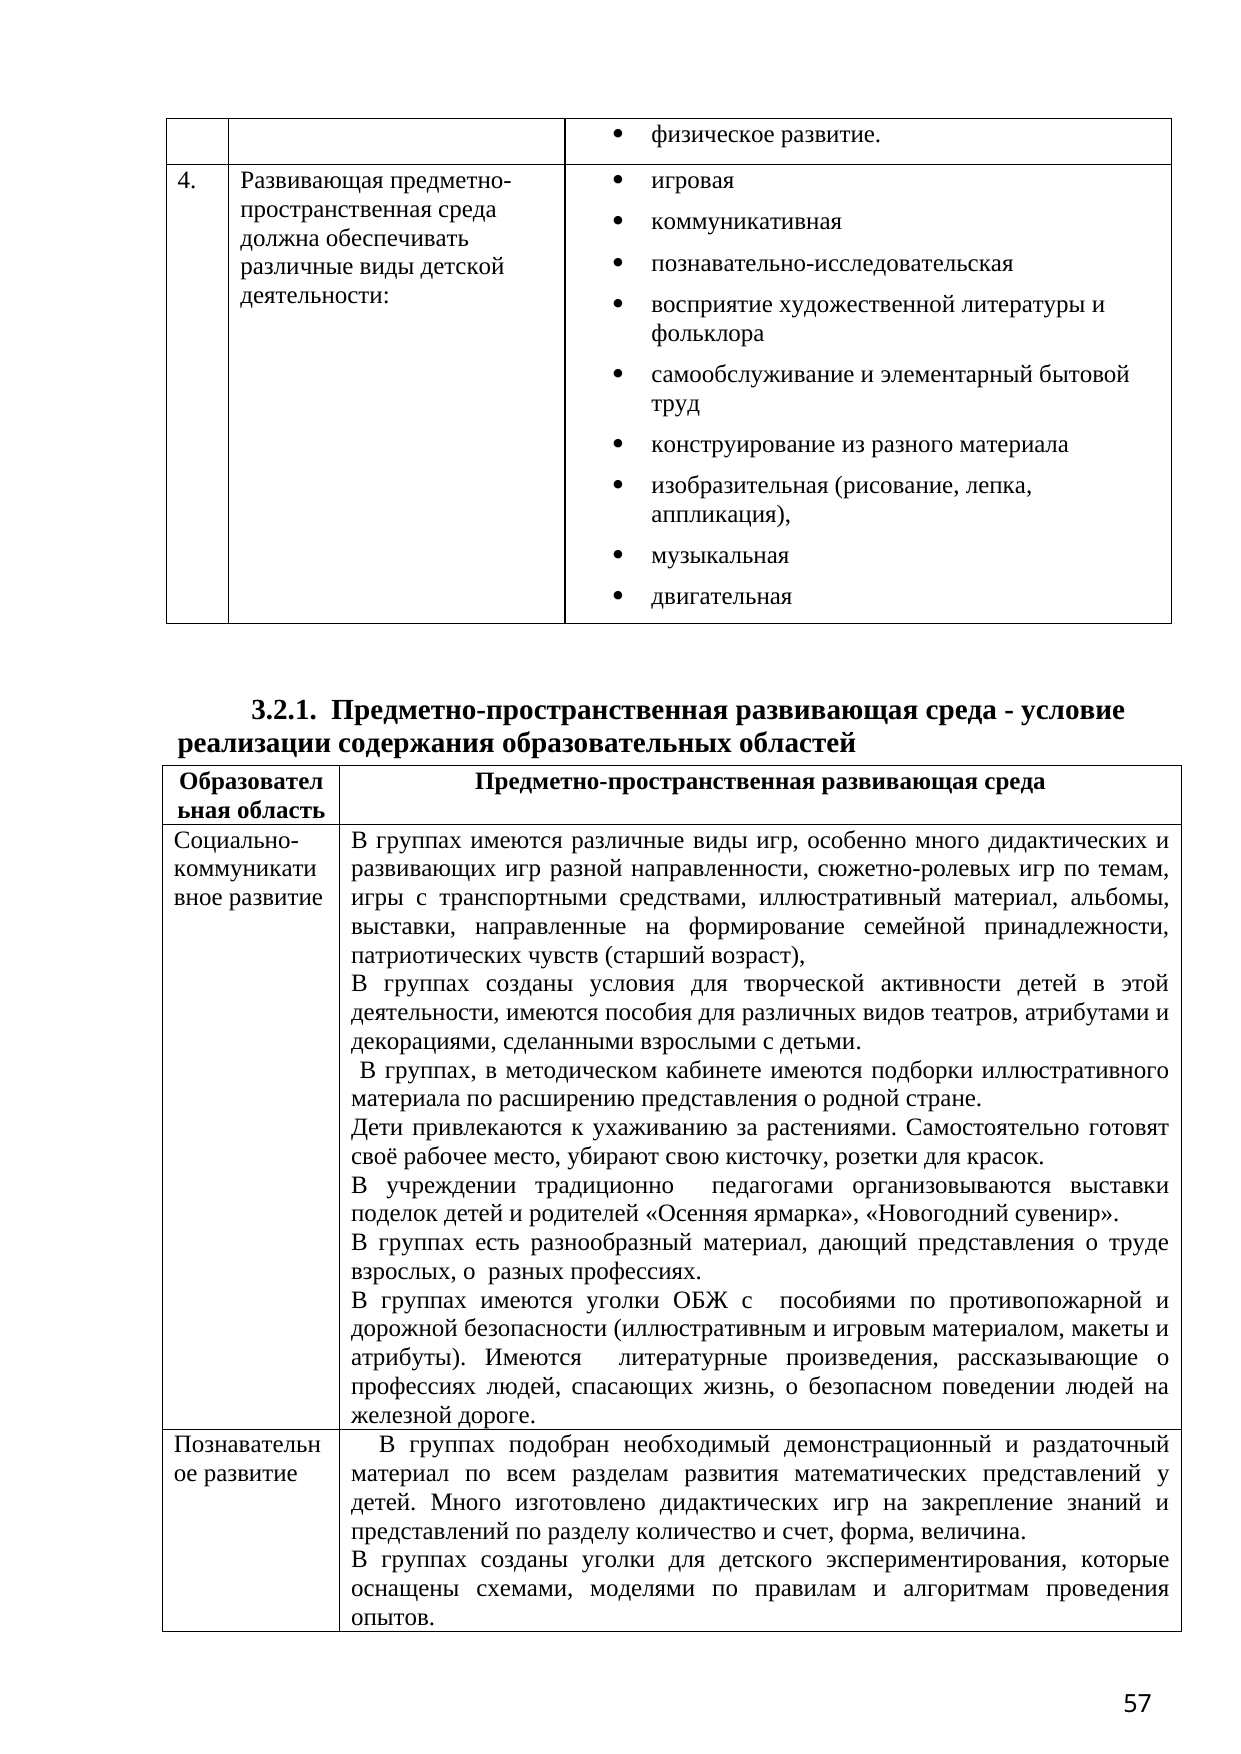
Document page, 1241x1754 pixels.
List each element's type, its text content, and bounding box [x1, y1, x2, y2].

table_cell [163, 1430, 339, 1631]
subtitle 3.2.1. Предметно-пространственная развивающая среда - условие реализации содержания образовательных областей [177, 692, 1152, 759]
table_cell Социально-коммуникативное развитие [163, 825, 339, 1428]
table_cell 3. [167, 119, 228, 164]
table_cell В группах имеются различные виды игр, особенно много дидактических и развивающих игр разной направленности, сюжетно-ролевых игр по темам, игры с транспортными средствами, иллюстративный материал, альбомы, выставки, направленные на формирование семейной принадлежности, патриотических чувств (старший возраст), В группах созданы условия для творческой активности детей в этой деятельности, имеются пособия для различных видов театров, атрибутами и декорациями, сделанными взрослыми с детьми. В группах, в методическом кабинете имеются подборки иллюстративного материала по расширению представления о родной стране. Дети привлекаются к ухаживанию за растениями. Самостоятельно готовят своё рабочее место, убирают свою кисточку, розетки для красок. В учреждении традиционно педагогами организовываются выставки поделок детей и родителей «Осенняя ярмарка», «Новогодний сувенир». В группах есть разнообразный материал, дающий представления о труде взрослых, о разных профессиях. В группах имеются уголки ОБЖ с пособиями по противопожарной и дорожной безопасности (иллюстративным и игровым материалом, макеты и атрибуты). Имеются литературные произведения, рассказывающие о профессиях людей, спасающих жизнь, о безопасном поведении людей на железной дороге. [340, 825, 1181, 1428]
table_cell Развивающая предметно-пространственная среда должна обеспечивать различные виды детской деятельности: [229, 165, 564, 623]
table_header Предметно-пространственная развивающая среда [340, 766, 1181, 824]
table_cell 4. [167, 165, 228, 623]
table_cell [566, 119, 1171, 164]
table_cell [229, 119, 564, 164]
table_header Образовательная область [163, 766, 339, 824]
table_cell игровая коммуникативная познавательно-исследовательская восприятие художественной литературы и фольклора самообслуживание и элементарный бытовой труд конструирование из разного материала изобразительная (рисование, лепка, аппликация), музыкальная двигательная [566, 165, 1171, 623]
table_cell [340, 1430, 1181, 1631]
